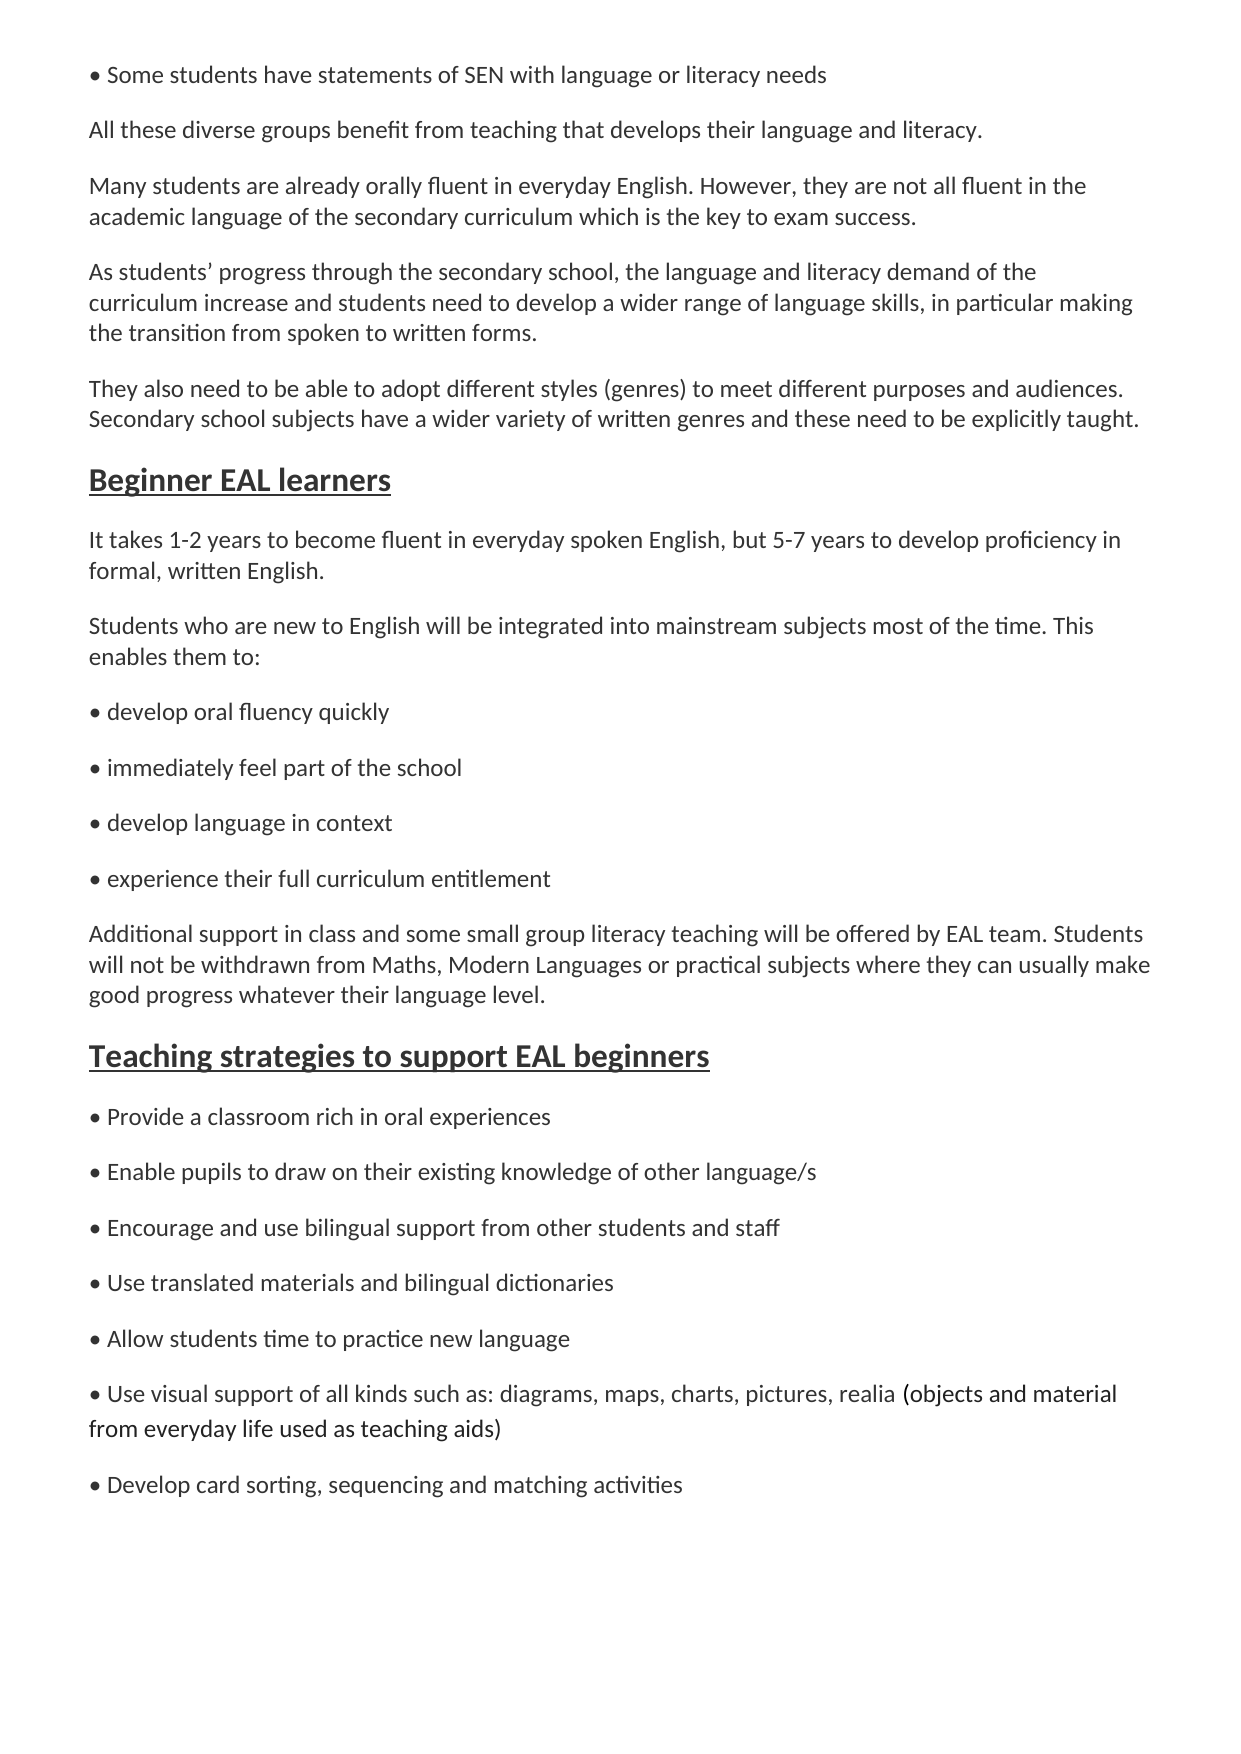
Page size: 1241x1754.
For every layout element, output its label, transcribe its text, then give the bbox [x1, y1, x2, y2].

text • immediately feel part of the school [89, 752, 1152, 783]
text It takes 1-2 years to become fluent in everyday spoken English, but 5-7 years to develop proficiency in formal, written English. [89, 524, 1152, 586]
text • Enable pupils to draw on their existing knowledge of other language/s [89, 1156, 1152, 1187]
text • develop language in context [89, 808, 1152, 838]
text Beginner EAL learners [89, 459, 1152, 499]
text • Develop card sorting, sequencing and matching activities [89, 1469, 1152, 1500]
text Students who are new to English will be integrated into mainstream subjects most of the time. This enables them to: [89, 611, 1152, 672]
text • Use visual support of all kinds such as: diagrams, maps, charts, pictures, realia (objects and material from everyday life used as teaching aids) [89, 1378, 1152, 1444]
text • develop oral fluency quickly [89, 697, 1152, 727]
text • Provide a classroom rich in oral experiences [89, 1101, 1152, 1131]
text • experience their full curriculum entitlement [89, 863, 1152, 894]
text Teaching strategies to support EAL beginners [89, 1035, 1152, 1076]
text As students’ progress through the secondary school, the language and literacy demand of the curriculum increase and students need to develop a wider range of language skills, in particular making the transition from spoken to written forms. [89, 256, 1152, 348]
text • Some students have statements of SEN with language or literacy needs [89, 59, 1152, 89]
text They also need to be able to adopt different styles (genres) to meet different purposes and audiences. Secondary school subjects have a wider variety of written genres and these need to be explicitly taught. [89, 373, 1152, 434]
text Additional support in class and some small group literacy teaching will be offered by EAL team. Students will not be withdrawn from Maths, Modern Languages or practical subjects where they can usually make good progress whatever their language level. [89, 919, 1152, 1010]
text • Allow students time to practice new language [89, 1323, 1152, 1353]
text Many students are already orally fluent in everyday English. However, they are not all fluent in the academic language of the secondary curriculum which is the key to exam success. [89, 170, 1152, 231]
text All these diverse groups benefit from teaching that develops their language and literacy. [89, 114, 1152, 145]
text • Encourage and use bilingual support from other students and staff [89, 1212, 1152, 1242]
text • Use translated materials and bilingual dictionaries [89, 1267, 1152, 1298]
